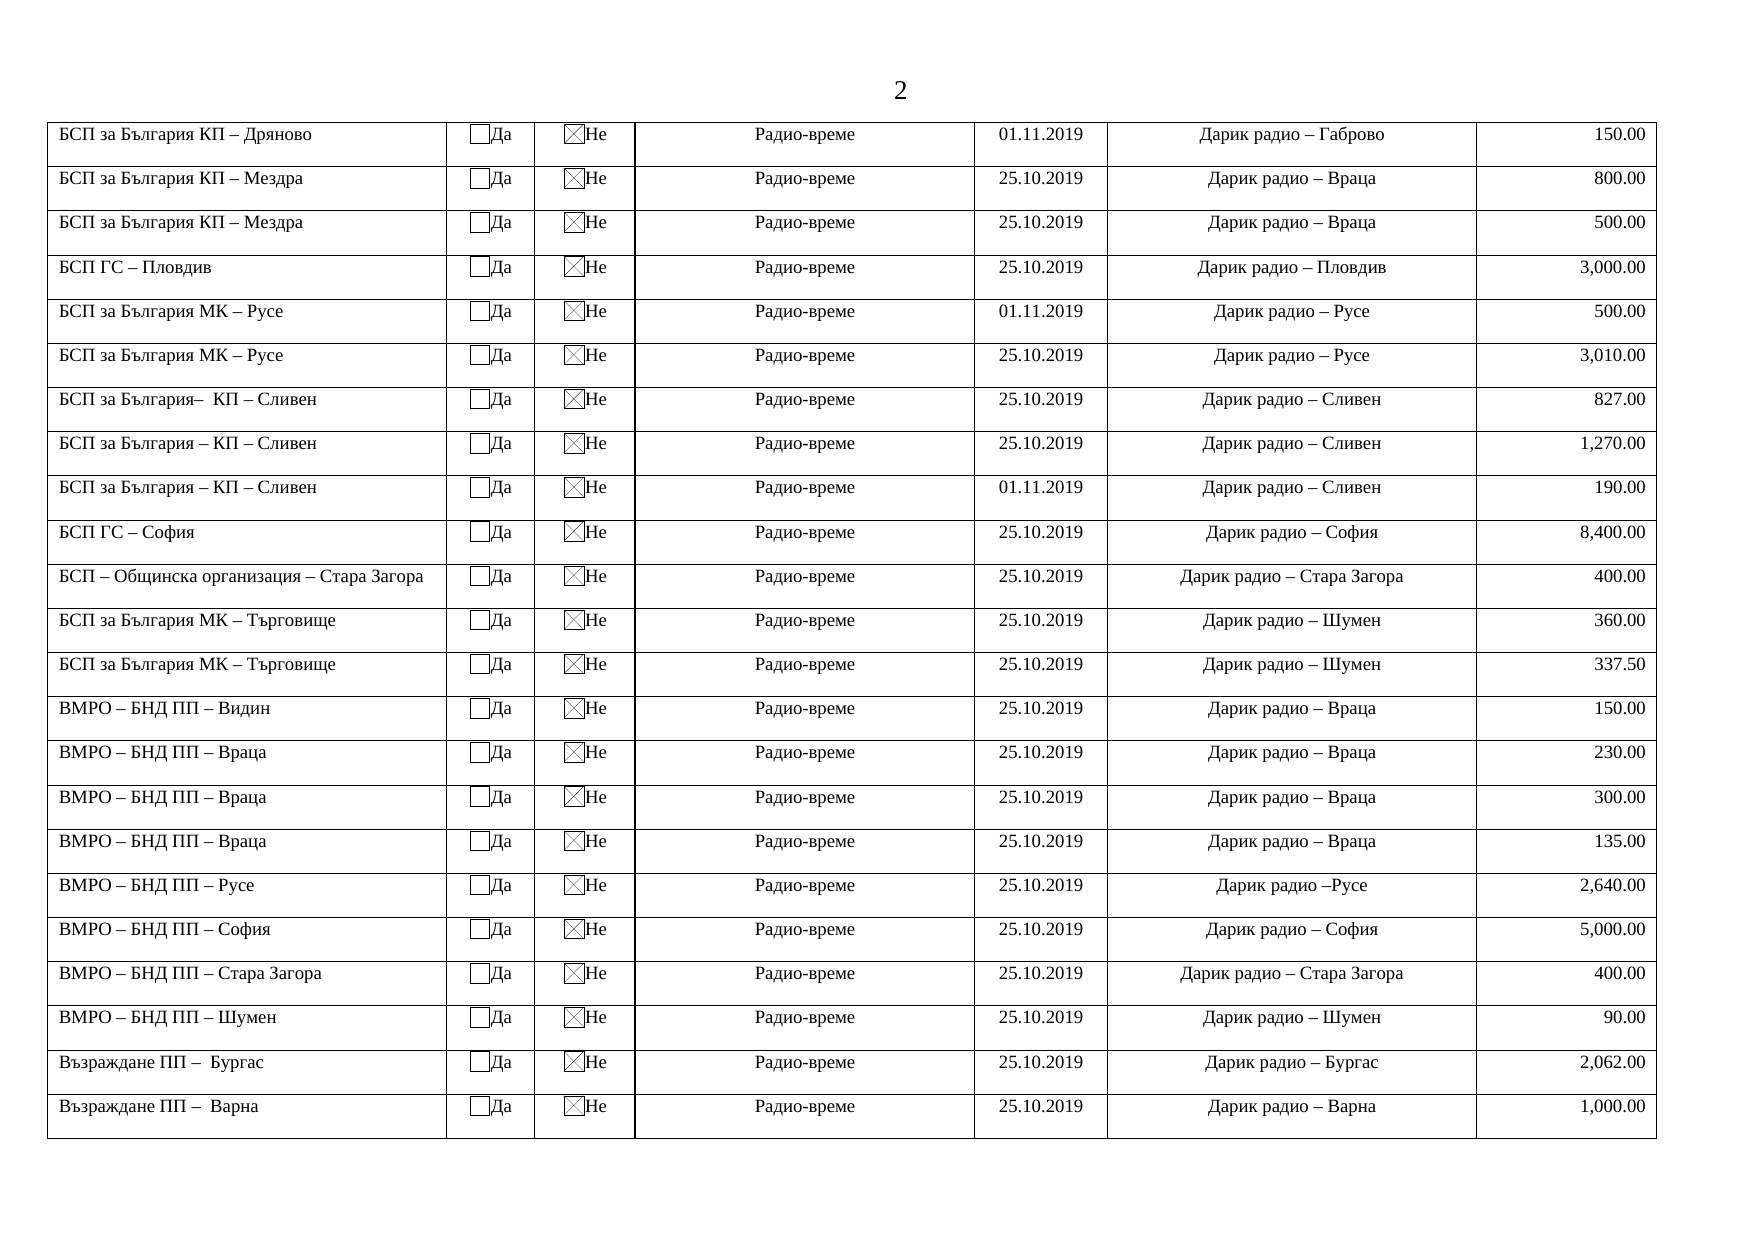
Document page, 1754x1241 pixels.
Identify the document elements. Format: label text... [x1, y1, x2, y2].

table_cell Дарик радио – Пловдив [1108, 256, 1476, 299]
table_cell 01.11.2019 [975, 300, 1107, 343]
table_cell 01.11.2019 [975, 476, 1107, 519]
table_cell 25.10.2019 [975, 830, 1107, 873]
table_cell 25.10.2019 [975, 653, 1107, 696]
table_cell 8,400.00 [1477, 521, 1656, 564]
table_cell Радио-време [636, 786, 974, 829]
table_cell Радио-време [636, 123, 974, 166]
table_cell БСП за България МК – Русе [48, 344, 446, 387]
table_cell Да [447, 1095, 534, 1138]
table_cell Дарик радио – Русе [1108, 300, 1476, 343]
table_cell Да [447, 521, 534, 564]
table_cell Радио-време [636, 300, 974, 343]
table_cell БСП ГС – Пловдив [48, 256, 446, 299]
table_cell БСП за България МК – Търговище [48, 609, 446, 652]
table_cell Радио-време [636, 167, 974, 210]
table_cell 190.00 [1477, 476, 1656, 519]
table_cell Радио-време [636, 476, 974, 519]
table_cell Да [447, 874, 534, 917]
table_cell Възраждане ПП – Варна [48, 1095, 446, 1138]
table_cell 400.00 [1477, 565, 1656, 608]
table_cell Дарик радио – Бургас [1108, 1051, 1476, 1094]
table_cell 25.10.2019 [975, 697, 1107, 740]
table_cell Радио-време [636, 1095, 974, 1138]
table_cell Дарик радио – Враца [1108, 741, 1476, 784]
table_cell Не [535, 256, 634, 299]
table_cell 300.00 [1477, 786, 1656, 829]
table_cell Дарик радио – Стара Загора [1108, 565, 1476, 608]
table_cell ВМРО – БНД ПП – Враца [48, 786, 446, 829]
table_cell Да [447, 476, 534, 519]
table_cell 1,270.00 [1477, 432, 1656, 475]
table_cell Не [535, 1095, 634, 1138]
table_cell 25.10.2019 [975, 1095, 1107, 1138]
table_cell Дарик радио –Русе [1108, 874, 1476, 917]
table_cell Не [535, 167, 634, 210]
table_cell 827.00 [1477, 388, 1656, 431]
table_cell Не [535, 476, 634, 519]
table_cell 25.10.2019 [975, 565, 1107, 608]
table_cell Не [535, 1051, 634, 1094]
table_cell Дарик радио – Шумен [1108, 609, 1476, 652]
table_cell Дарик радио – Шумен [1108, 1006, 1476, 1049]
table_cell 360.00 [1477, 609, 1656, 652]
table_cell Не [535, 344, 634, 387]
table_cell Не [535, 388, 634, 431]
table_cell 25.10.2019 [975, 1051, 1107, 1094]
table_cell Не [535, 918, 634, 961]
table_cell 25.10.2019 [975, 432, 1107, 475]
table_cell 25.10.2019 [975, 344, 1107, 387]
table_cell Да [447, 741, 534, 784]
table_cell Не [535, 211, 634, 254]
table_cell Дарик радио – Враца [1108, 786, 1476, 829]
table_cell 800.00 [1477, 167, 1656, 210]
table_cell Радио-време [636, 962, 974, 1005]
table_cell 230.00 [1477, 741, 1656, 784]
table_cell 1,000.00 [1477, 1095, 1656, 1138]
table_cell Да [447, 1006, 534, 1049]
table_cell Радио-време [636, 609, 974, 652]
table_cell Радио-време [636, 1006, 974, 1049]
table_cell ВМРО – БНД ПП – Шумен [48, 1006, 446, 1049]
table_cell Да [447, 786, 534, 829]
table_cell 90.00 [1477, 1006, 1656, 1049]
table_cell Да [447, 962, 534, 1005]
table_cell 3,010.00 [1477, 344, 1656, 387]
table_cell Радио-време [636, 521, 974, 564]
table_cell 25.10.2019 [975, 962, 1107, 1005]
table_cell Дарик радио – Русе [1108, 344, 1476, 387]
table_cell Възраждане ПП – Бургас [48, 1051, 446, 1094]
table_cell Да [447, 1051, 534, 1094]
table_cell Дарик радио – Шумен [1108, 653, 1476, 696]
table_cell БСП за България МК – Търговище [48, 653, 446, 696]
table_cell Радио-време [636, 256, 974, 299]
table_cell 25.10.2019 [975, 388, 1107, 431]
table_cell 135.00 [1477, 830, 1656, 873]
table_cell Дарик радио – Варна [1108, 1095, 1476, 1138]
table_cell Да [447, 830, 534, 873]
table_cell 25.10.2019 [975, 786, 1107, 829]
table_cell Не [535, 962, 634, 1005]
table_cell Не [535, 653, 634, 696]
table_cell Радио-време [636, 697, 974, 740]
table_cell ВМРО – БНД ПП – София [48, 918, 446, 961]
table_cell Дарик радио – Сливен [1108, 476, 1476, 519]
table_cell БСП за България МК – Русе [48, 300, 446, 343]
table_cell 25.10.2019 [975, 1006, 1107, 1049]
table_cell 150.00 [1477, 123, 1656, 166]
table_cell 25.10.2019 [975, 874, 1107, 917]
table_cell Не [535, 609, 634, 652]
table_cell Не [535, 874, 634, 917]
table_cell Да [447, 344, 534, 387]
table_cell 337.50 [1477, 653, 1656, 696]
table_cell Не [535, 565, 634, 608]
table_cell БСП за България – КП – Сливен [48, 432, 446, 475]
table_cell БСП ГС – София [48, 521, 446, 564]
table_cell Радио-време [636, 565, 974, 608]
table_cell ВМРО – БНД ПП – Русе [48, 874, 446, 917]
table_cell Дарик радио – Габрово [1108, 123, 1476, 166]
table_cell Не [535, 697, 634, 740]
table_cell Радио-време [636, 741, 974, 784]
table_cell 25.10.2019 [975, 741, 1107, 784]
table_cell Да [447, 256, 534, 299]
table_cell 2,640.00 [1477, 874, 1656, 917]
table_cell Не [535, 123, 634, 166]
table_cell Дарик радио – Сливен [1108, 432, 1476, 475]
table_cell Не [535, 432, 634, 475]
table_cell 3,000.00 [1477, 256, 1656, 299]
table_cell 400.00 [1477, 962, 1656, 1005]
table_cell Дарик радио – Враца [1108, 211, 1476, 254]
table_cell Не [535, 786, 634, 829]
table_cell Дарик радио – Сливен [1108, 388, 1476, 431]
table_cell Радио-време [636, 874, 974, 917]
table_cell 25.10.2019 [975, 256, 1107, 299]
table_cell ВМРО – БНД ПП – Враца [48, 830, 446, 873]
table_cell Дарик радио – София [1108, 918, 1476, 961]
table_cell ВМРО – БНД ПП – Стара Загора [48, 962, 446, 1005]
table_cell Да [447, 565, 534, 608]
table_cell 25.10.2019 [975, 211, 1107, 254]
table_cell 500.00 [1477, 211, 1656, 254]
table_cell Дарик радио – София [1108, 521, 1476, 564]
table_cell Радио-време [636, 918, 974, 961]
table_cell Радио-време [636, 1051, 974, 1094]
table_cell Радио-време [636, 653, 974, 696]
table_cell Да [447, 167, 534, 210]
table_cell 2,062.00 [1477, 1051, 1656, 1094]
table_cell Радио-време [636, 388, 974, 431]
table_cell Радио-време [636, 432, 974, 475]
table_cell Не [535, 741, 634, 784]
table_cell Дарик радио – Враца [1108, 167, 1476, 210]
table_cell Не [535, 830, 634, 873]
table_cell БСП за България КП – Дряново [48, 123, 446, 166]
table_cell Не [535, 1006, 634, 1049]
table_cell Да [447, 609, 534, 652]
table_cell 25.10.2019 [975, 918, 1107, 961]
table_cell БСП за България– КП – Сливен [48, 388, 446, 431]
table_cell Да [447, 918, 534, 961]
table_cell 01.11.2019 [975, 123, 1107, 166]
table_cell Да [447, 432, 534, 475]
table_cell 25.10.2019 [975, 521, 1107, 564]
table_cell 150.00 [1477, 697, 1656, 740]
table_cell 5,000.00 [1477, 918, 1656, 961]
table_cell Да [447, 697, 534, 740]
table_cell Не [535, 521, 634, 564]
table_cell Радио-време [636, 344, 974, 387]
table_cell Не [535, 300, 634, 343]
table_cell Дарик радио – Стара Загора [1108, 962, 1476, 1005]
table_cell Да [447, 653, 534, 696]
table_cell 25.10.2019 [975, 167, 1107, 210]
table_cell 500.00 [1477, 300, 1656, 343]
table_cell Дарик радио – Враца [1108, 830, 1476, 873]
table_cell БСП за България КП – Мездра [48, 211, 446, 254]
table_cell Да [447, 211, 534, 254]
table_cell Радио-време [636, 211, 974, 254]
table_cell Да [447, 388, 534, 431]
table_cell 25.10.2019 [975, 609, 1107, 652]
table_cell ВМРО – БНД ПП – Видин [48, 697, 446, 740]
table_cell БСП за България КП – Мездра [48, 167, 446, 210]
table_cell Радио-време [636, 830, 974, 873]
table_cell Дарик радио – Враца [1108, 697, 1476, 740]
table_cell Да [447, 300, 534, 343]
table_cell ВМРО – БНД ПП – Враца [48, 741, 446, 784]
table_cell БСП – Общинска организация – Стара Загора [48, 565, 446, 608]
table_cell БСП за България – КП – Сливен [48, 476, 446, 519]
table_cell Да [447, 123, 534, 166]
